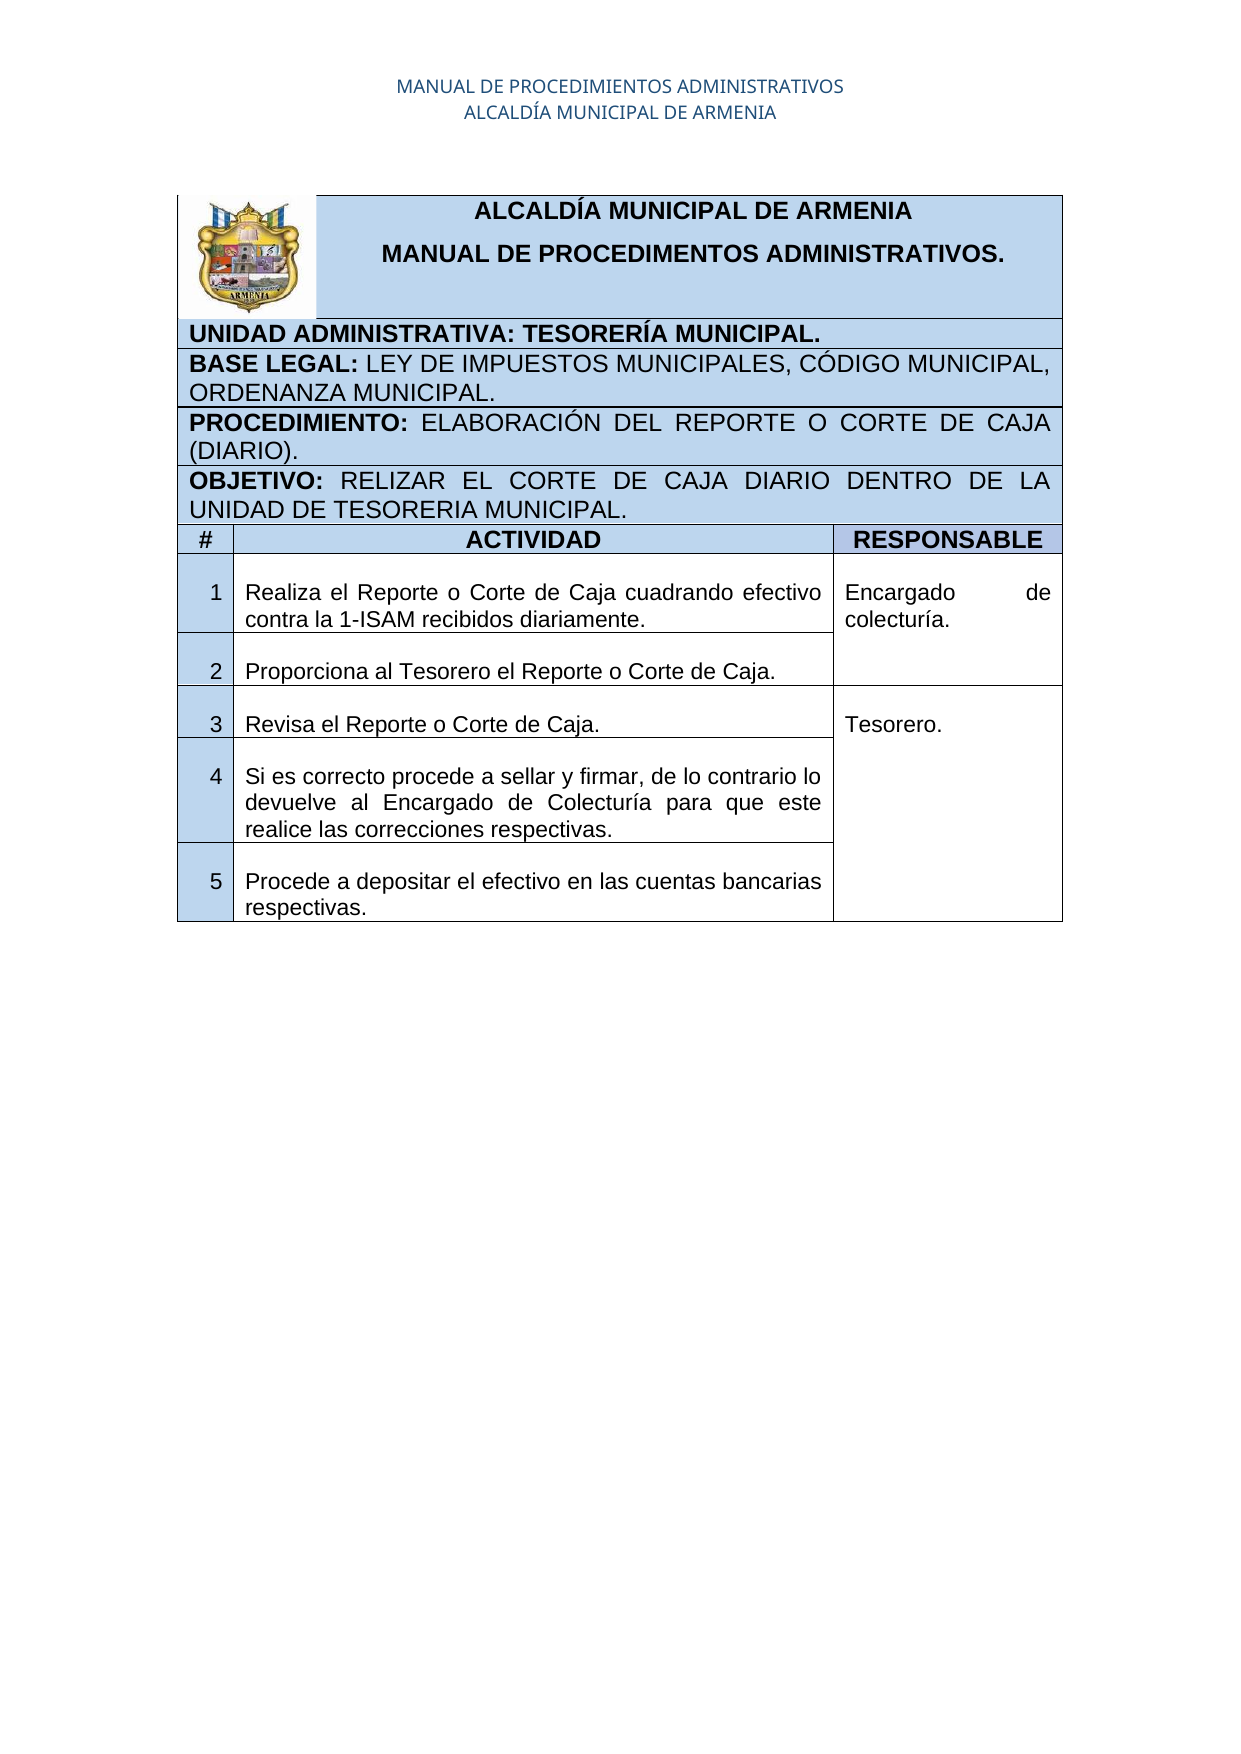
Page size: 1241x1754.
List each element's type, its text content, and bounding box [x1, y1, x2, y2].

table_cell 5 [178, 843, 233, 921]
table_cell ACTIVIDAD [234, 525, 833, 553]
table_cell Base Legal: Ley de Impuestos Municipales, Código Municipal, Ordenanza Municipal. [178, 349, 1062, 406]
table_cell 2 [178, 633, 233, 684]
table_cell 3 [178, 686, 233, 737]
table_cell Procede a depositar el efectivo en las cuentas bancarias respectivas. [234, 843, 833, 921]
table_cell Si es correcto procede a sellar y firmar, de lo contrario lo devuelve al Encargado de Colecturía para que este realice las correcciones respectivas. [234, 738, 833, 842]
table_cell 1 [178, 554, 233, 632]
table_cell Proporciona al Tesorero el Reporte o Corte de Caja. [234, 633, 833, 684]
table_cell Tesorero. [834, 686, 1062, 921]
table_header ALCALDÍA MUNICIPAL DE ARMENIA MANUAL DE PROCEDIMENTOS ADMINISTRATIVOS. [317, 196, 1062, 318]
table_cell # [178, 525, 233, 553]
table_cell Revisa el Reporte o Corte de Caja. [234, 686, 833, 737]
table_cell Realiza el Reporte o Corte de Caja cuadrando efectivo contra la 1-ISAM recibidos diariamente. [234, 554, 833, 632]
table_cell RESPONSABLE [834, 525, 1062, 553]
table_cell UNIDAD ADMINISTRATIVA: Tesorería Municipal. [178, 319, 1062, 348]
table_cell 4 [178, 738, 233, 842]
table_cell PROCEDIMIENTO: Elaboración del Reporte o Corte de Caja (diario). [178, 408, 1062, 465]
table_cell Encargado de colecturía. [834, 554, 1062, 684]
picture [178, 195, 317, 319]
table_cell OBJETIVO: RELIZAR EL CORTE DE CAJA DIARIO DENTRO DE LA UNIDAD DE TESORERIA MUNICIPAL. [178, 466, 1062, 523]
